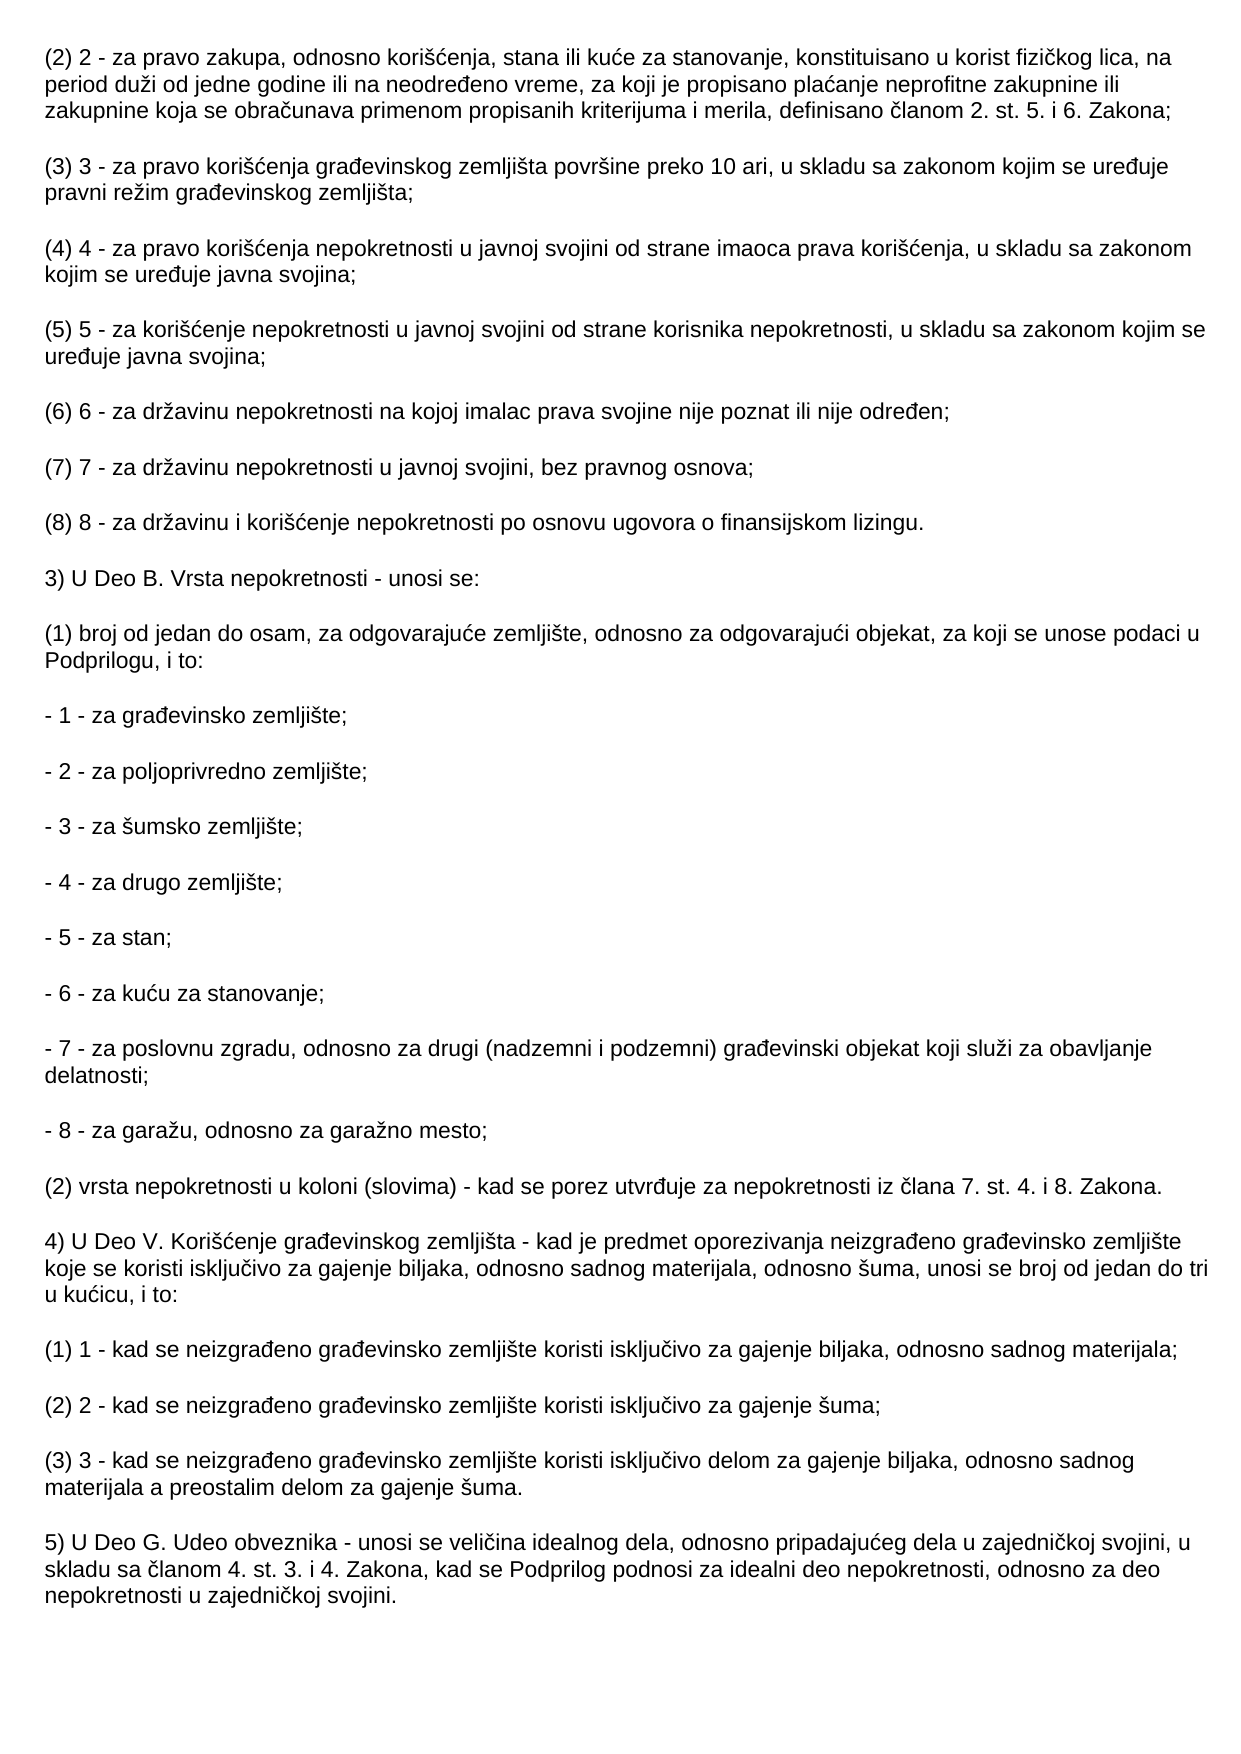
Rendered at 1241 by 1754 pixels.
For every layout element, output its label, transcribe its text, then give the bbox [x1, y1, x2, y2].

text - 7 - za poslovnu zgradu, odnosno za drugi (nadzemni i podzemni) građevinski objekat koji služi za obavljanje delatnosti; [44, 1035, 1211, 1088]
text - 2 - za poljoprivredno zemljište; [44, 758, 1211, 784]
text (8) 8 - za državinu i korišćenje nepokretnosti po osnovu ugovora o finansijskom lizingu. [44, 509, 1211, 536]
text (3) 3 - za pravo korišćenja građevinskog zemljišta površine preko 10 ari, u skladu sa zakonom kojim se uređuje pravni režim građevinskog zemljišta; [44, 153, 1211, 205]
text (7) 7 - za državinu nepokretnosti u javnoj svojini, bez pravnog osnova; [44, 454, 1211, 480]
text 4) U Deo V. Korišćenje građevinskog zemljišta - kad je predmet oporezivanja neizgrađeno građevinsko zemljište koje se koristi isključivo za gajenje biljaka, odnosno sadnog materijala, odnosno šuma, unosi se broj od jedan do tri u kućicu, i to: [44, 1228, 1211, 1307]
text (3) 3 - kad se neizgrađeno građevinsko zemljište koristi isključivo delom za gajenje biljaka, odnosno sadnog materijala a preostalim delom za gajenje šuma. [44, 1447, 1211, 1500]
text - 3 - za šumsko zemljište; [44, 813, 1211, 839]
text (4) 4 - za pravo korišćenja nepokretnosti u javnoj svojini od strane imaoca prava korišćenja, u skladu sa zakonom kojim se uređuje javna svojina; [44, 234, 1211, 287]
text (1) 1 - kad se neizgrađeno građevinsko zemljište koristi isključivo za gajenje biljaka, odnosno sadnog materijala; [44, 1336, 1211, 1363]
text (5) 5 - za korišćenje nepokretnosti u javnoj svojini od strane korisnika nepokretnosti, u skladu sa zakonom kojim se uređuje javna svojina; [44, 316, 1211, 369]
text (2) 2 - kad se neizgrađeno građevinsko zemljište koristi isključivo za gajenje šuma; [44, 1392, 1211, 1418]
text (2) 2 - za pravo zakupa, odnosno korišćenja, stana ili kuće za stanovanje, konstituisano u korist fizičkog lica, na period duži od jedne godine ili na neodređeno vreme, za koji je propisano plaćanje neprofitne zakupnine ili zakupnine koja se obračunava primenom propisanih kriterijuma i merila, definisano članom 2. st. 5. i 6. Zakona; [44, 44, 1211, 123]
text (2) vrsta nepokretnosti u koloni (slovima) - kad se porez utvrđuje za nepokretnosti iz člana 7. st. 4. i 8. Zakona. [44, 1173, 1211, 1199]
text - 8 - za garažu, odnosno za garažno mesto; [44, 1117, 1211, 1143]
text 3) U Deo B. Vrsta nepokretnosti - unosi se: [44, 565, 1211, 591]
text - 1 - za građevinsko zemljište; [44, 702, 1211, 728]
text 5) U Deo G. Udeo obveznika - unosi se veličina idealnog dela, odnosno pripadajućeg dela u zajedničkoj svojini, u skladu sa članom 4. st. 3. i 4. Zakona, kad se Podprilog podnosi za idealni deo nepokretnosti, odnosno za deo nepokretnosti u zajedničkoj svojini. [44, 1529, 1211, 1608]
text - 4 - za drugo zemljište; [44, 869, 1211, 895]
text - 5 - za stan; [44, 924, 1211, 951]
text (1) broj od jedan do osam, za odgovarajuće zemljište, odnosno za odgovarajući objekat, za koji se unose podaci u Podprilogu, i to: [44, 620, 1211, 673]
text - 6 - za kuću za stanovanje; [44, 980, 1211, 1006]
text (6) 6 - za državinu nepokretnosti na kojoj imalac prava svojine nije poznat ili nije određen; [44, 398, 1211, 424]
